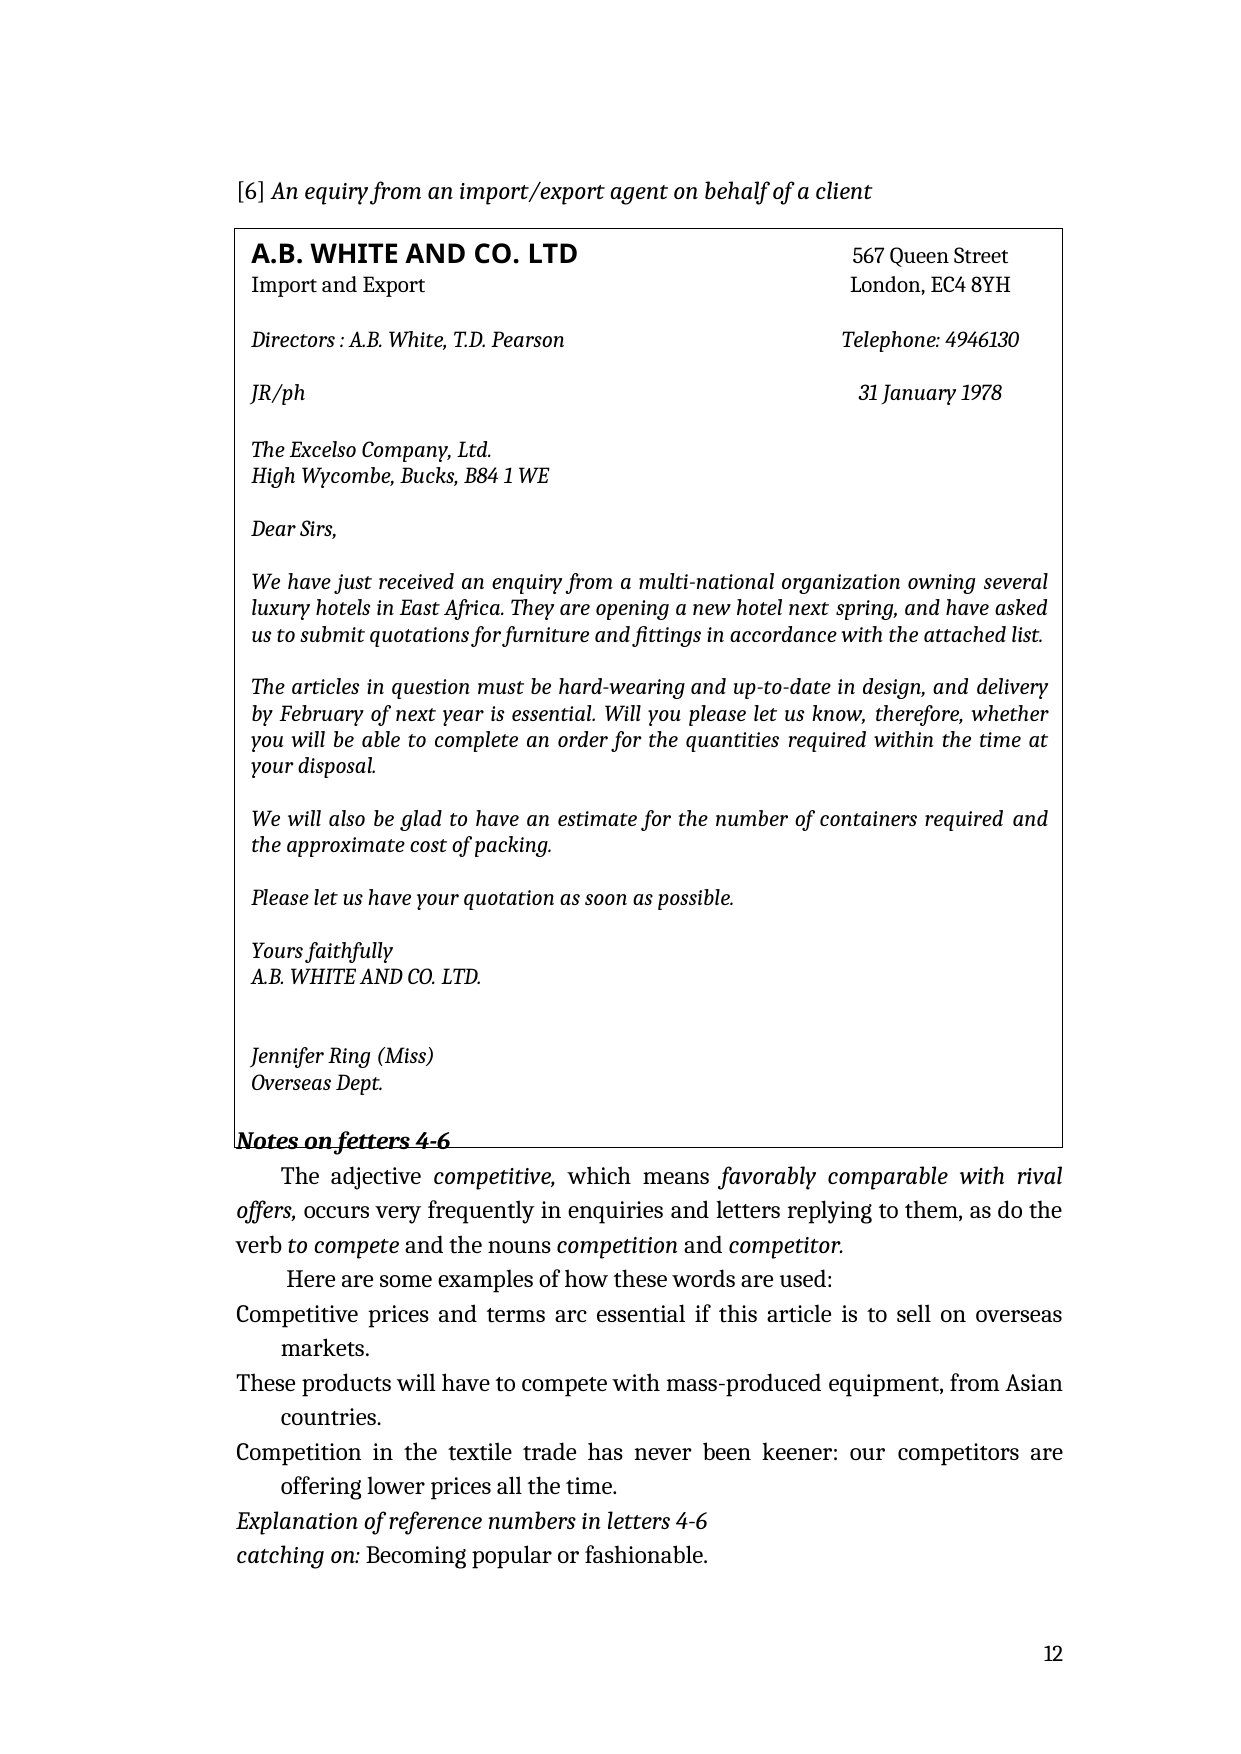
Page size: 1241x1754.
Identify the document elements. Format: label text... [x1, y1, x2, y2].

text Explanation of reference numbers in letters 4-6 [236, 1507, 1063, 1535]
text Jennifer Ring (Miss) [251, 1043, 1048, 1069]
text Competitive prices and terms arc essential if this article is to sell on overseas markets. [236, 1300, 1063, 1363]
text Dear Sirs, [251, 516, 1048, 542]
text A.B. WHITE AND CO. LTD 567 Queen Street [251, 235, 1048, 272]
text Import and Export London, EC4 8YH [251, 272, 1048, 298]
text Yours faithfully [251, 938, 1048, 964]
text These products will have to compete with mass-produced equipment, from Asian countries. [236, 1369, 1063, 1432]
text We have just received an enquiry from a multi-national organization owning several luxury hotels in East Africa. They are opening a new hotel next spring, and have asked us to submit quotations for furniture and fittings in accordance with the attached list. [251, 569, 1048, 648]
text Please let us have your quotation as soon as possible. [251, 885, 1048, 911]
text We will also be glad to have an estimate for the number of containers required and the approximate cost of packing. [251, 806, 1048, 858]
text Directors : A.B. White, T.D. Pearson Telephone: 4946130 [251, 327, 1048, 353]
text Here are some examples of how these words are used: [236, 1265, 1063, 1294]
text catching on: Becoming popular or fashionable. [236, 1541, 1063, 1570]
text The articles in question must be hard-wearing and up-to-date in design, and delivery by February of next year is essential. Will you please let us know, therefore, whether you will be able to complete an order for the quantities required within the time at your disposal. [251, 674, 1048, 779]
text The Excelso Company, Ltd. [251, 437, 1048, 463]
text JR/ph 31 January 1978 [251, 379, 1048, 406]
text [6] An equiry from an import/export agent on behalf of a client [236, 177, 1063, 206]
text Notes on fetters 4-6 [236, 1127, 1062, 1147]
text Overseas Dept. [251, 1069, 1048, 1096]
text High Wycombe, Bucks, B84 1 WE [251, 463, 1048, 489]
text A.B. WHITE AND CO. LTD. [251, 964, 1048, 990]
text The adjective competitive, which means favorably comparable with rival offers, occurs very frequently in enquiries and letters replying to them, as do the verb to compete and the nouns competition and competitor. [236, 1162, 1063, 1259]
text Competition in the textile trade has never been keener: our competitors are offering lower prices all the time. [236, 1438, 1063, 1501]
